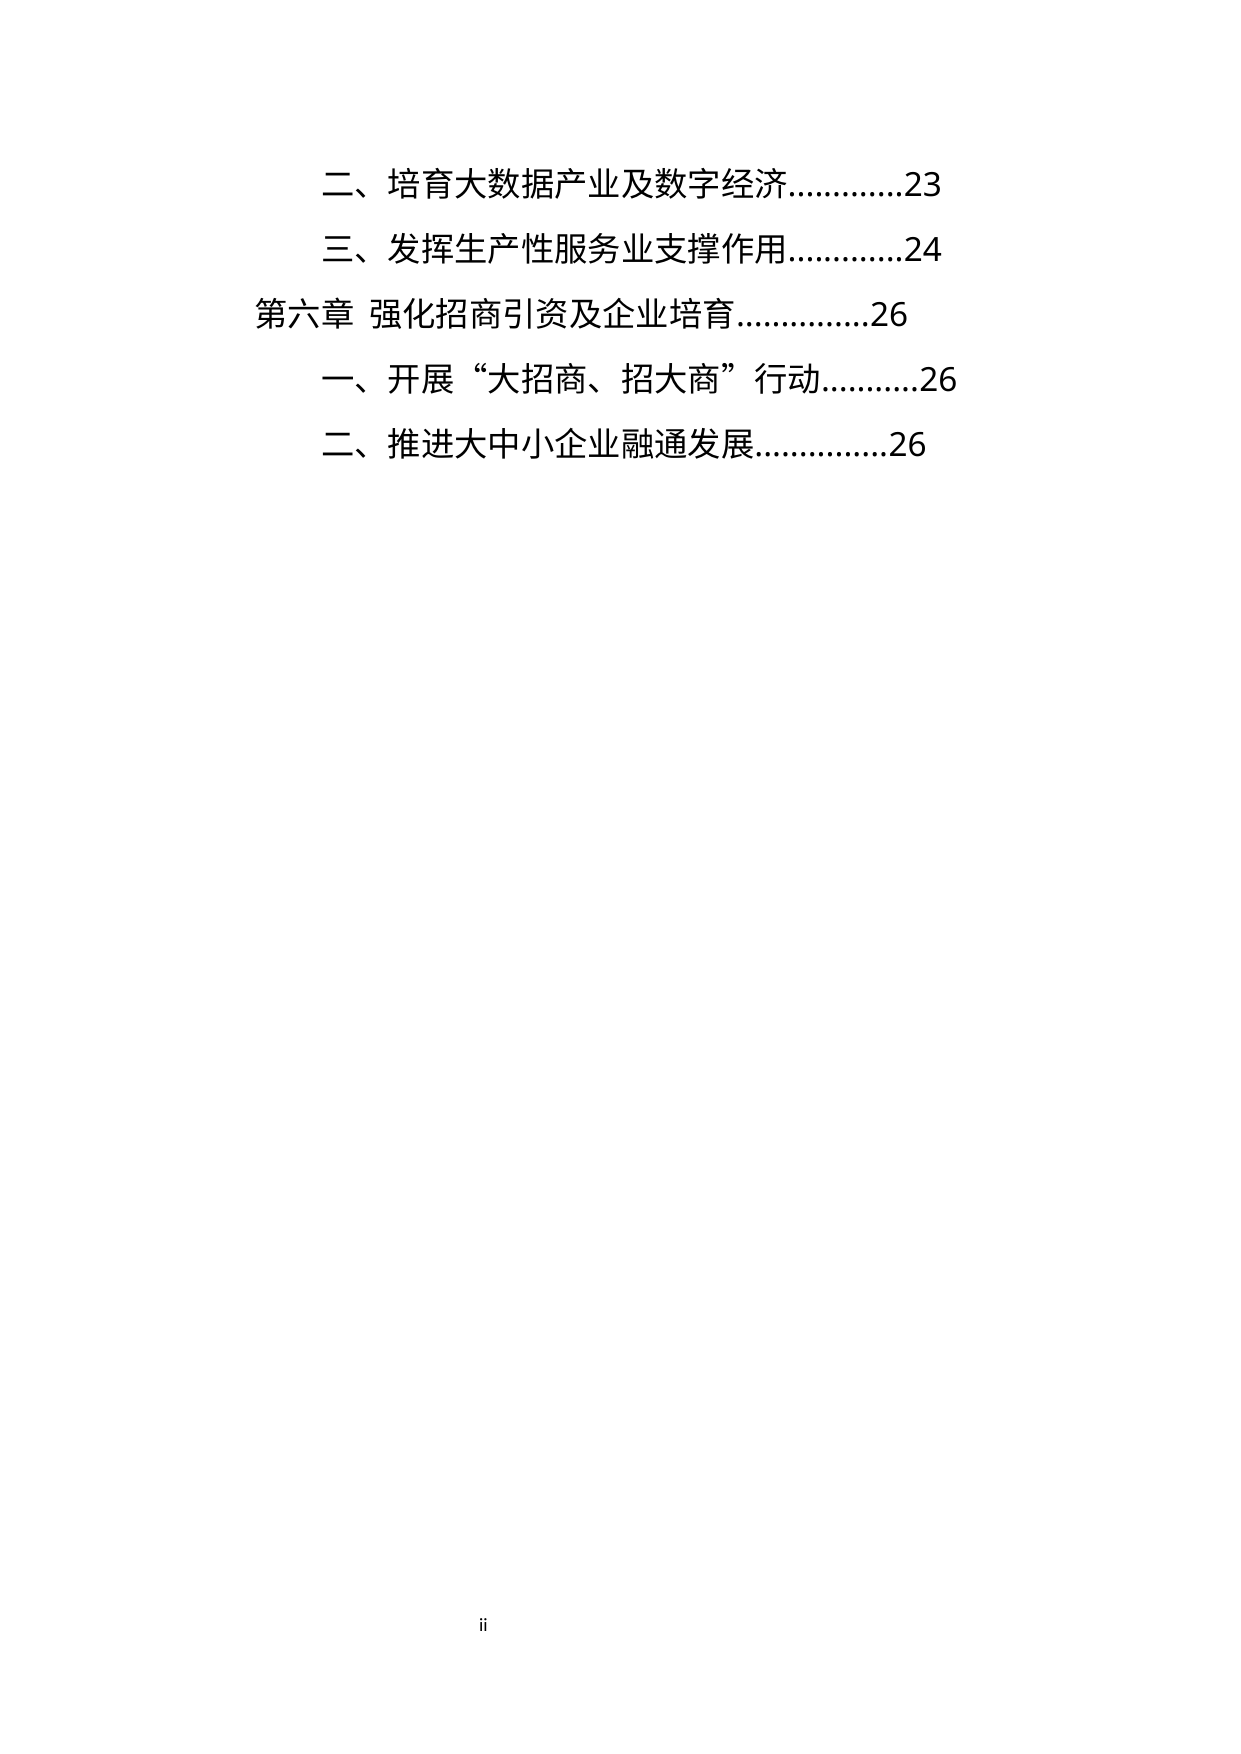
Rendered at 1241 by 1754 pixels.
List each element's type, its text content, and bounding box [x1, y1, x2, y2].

text 一、开展“大招商、招大商”行动...........26 [187, 345, 1053, 410]
text 三、发挥生产性服务业支撑作用.............24 [187, 215, 1053, 280]
text 二、培育大数据产业及数字经济.............23 [187, 150, 1053, 215]
text 第六章 强化招商引资及企业培育...............26 [187, 280, 1053, 345]
text 二、推进大中小企业融通发展...............26 [187, 410, 1053, 475]
